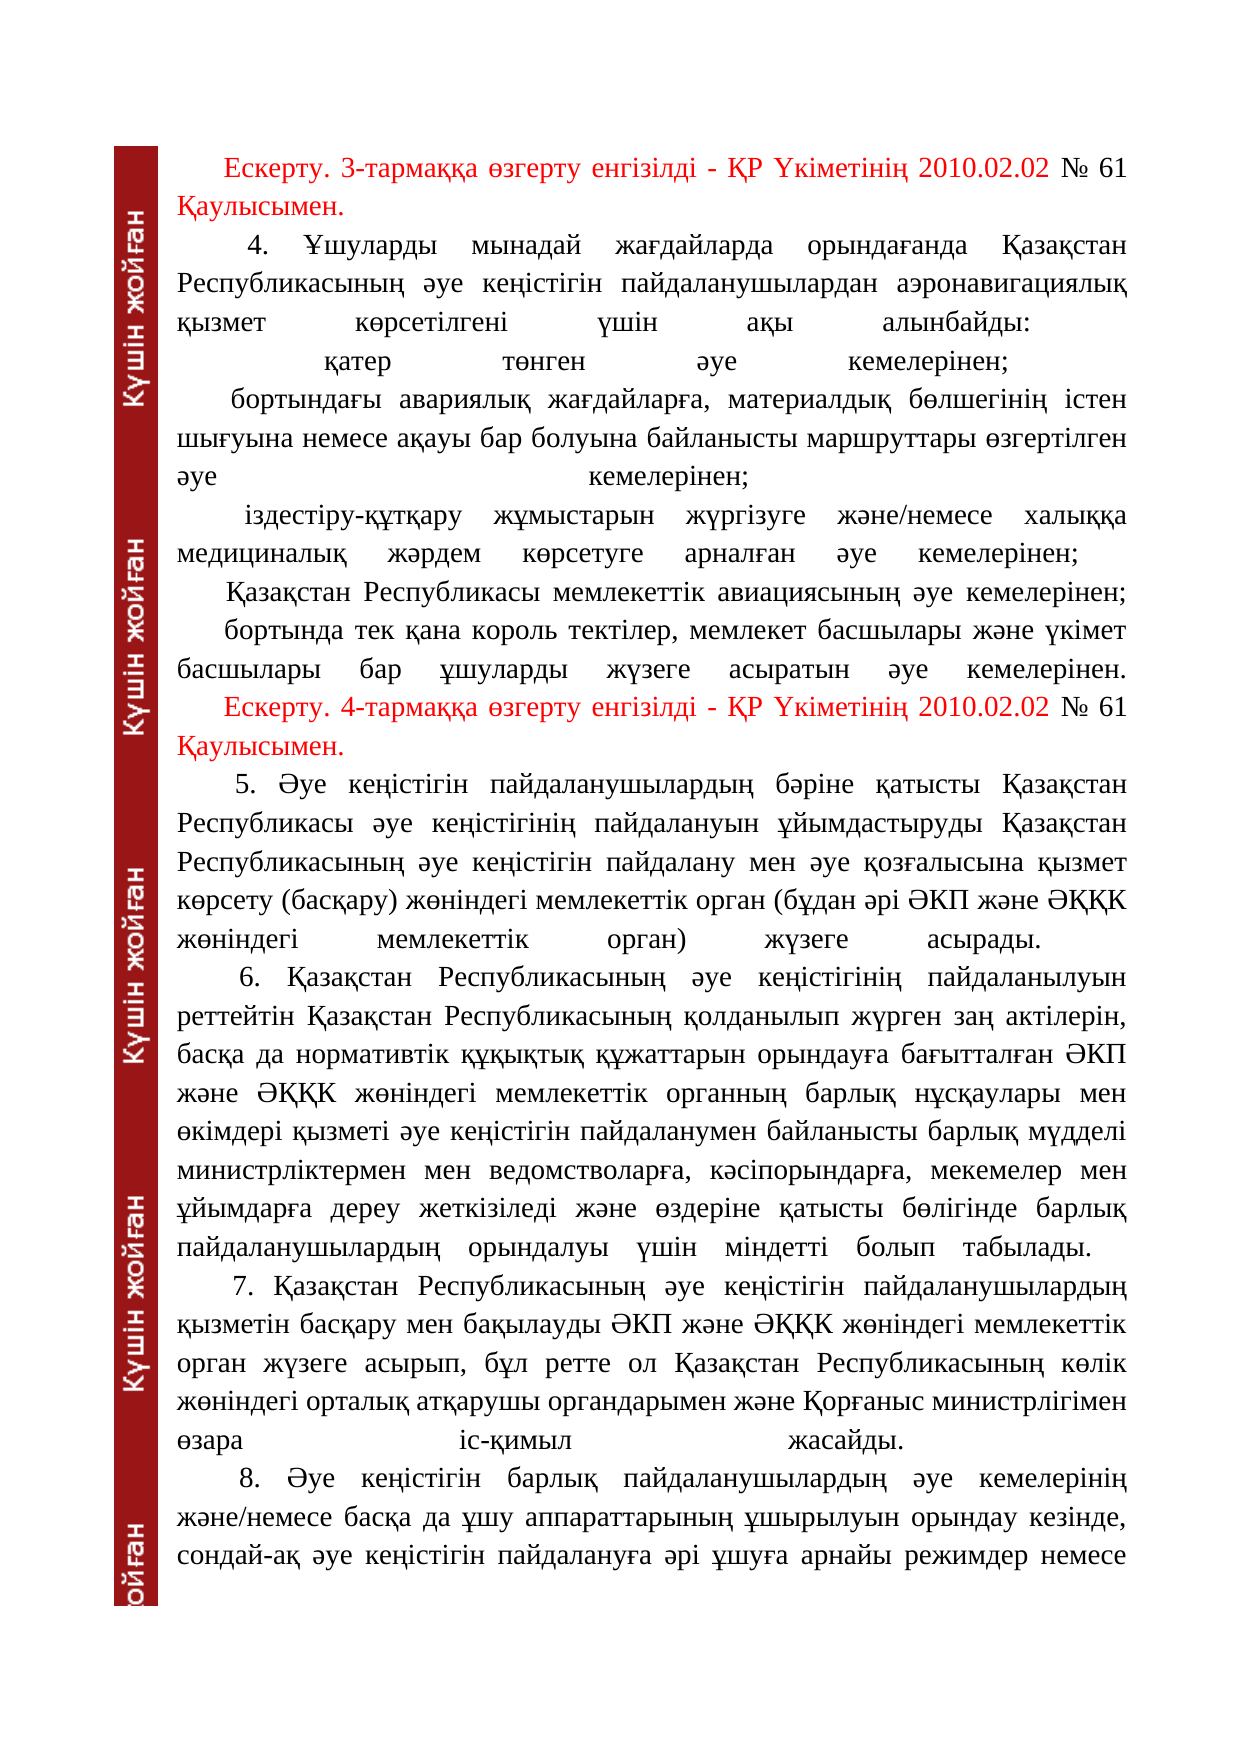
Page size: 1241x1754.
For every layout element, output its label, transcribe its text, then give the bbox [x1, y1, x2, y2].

picture [114, 146, 158, 150]
picture [114, 1571, 158, 1606]
